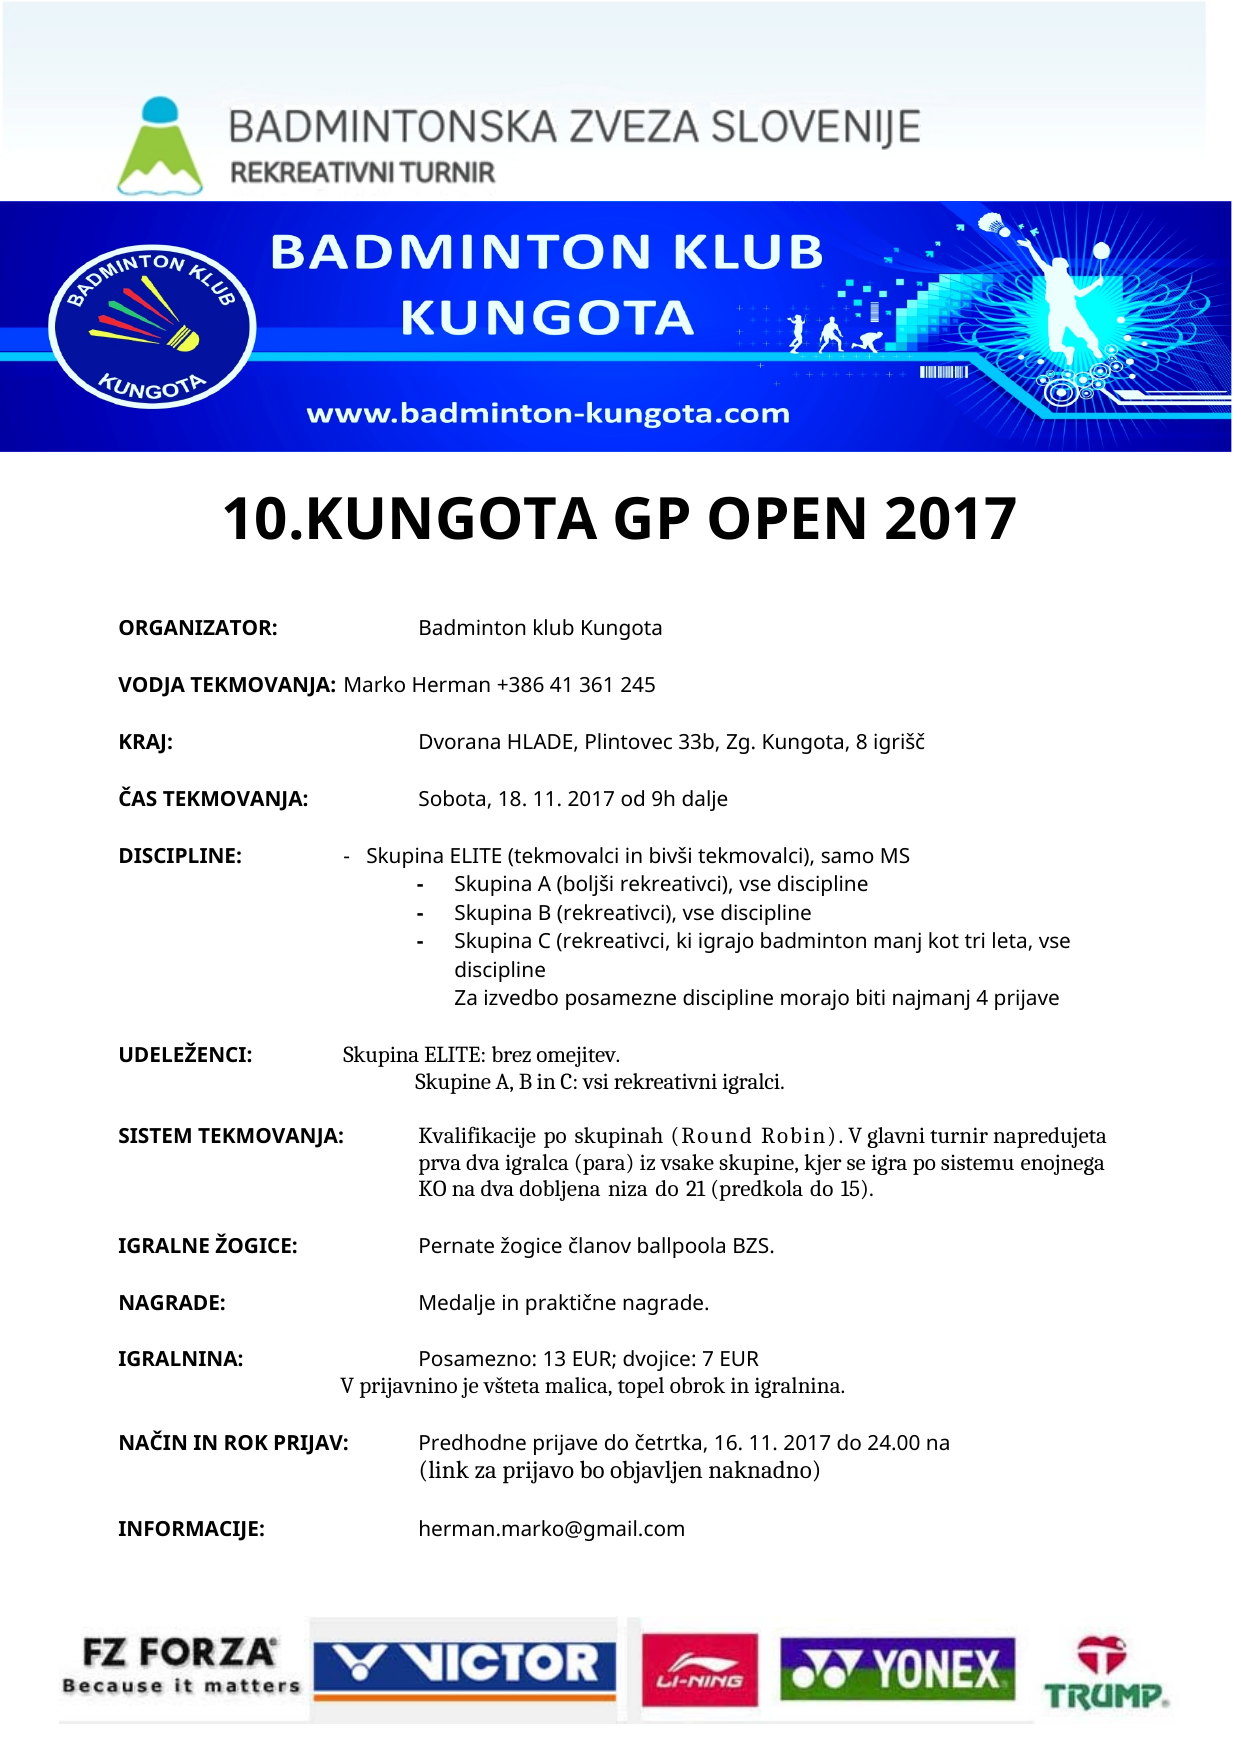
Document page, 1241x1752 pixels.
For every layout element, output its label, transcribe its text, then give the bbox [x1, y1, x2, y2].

picture [59, 1616, 1186, 1724]
list Skupina B (rekreativci), vse discipline [417, 898, 1122, 926]
list Skupina A (boljši rekreativci), vse discipline [417, 869, 1122, 898]
text IGRALNE ŽOGICE: Pernate žogice članov ballpoola BZS. [118, 1231, 1122, 1259]
text SISTEM TEKMOVANJA: Kvalifikacije po skupinah (Round Robin). V glavni turnir napredujeta prva dva igralca (para) iz vsake skupine, kjer se igra po sistemu enojnega KO na dva dobljena niza do 21 (predkola do 15). [118, 1040, 1122, 1202]
text NAČIN IN ROK PRIJAV: Predhodne prijave do četrtka, 16. 11. 2017 do 24.00 na [118, 1428, 1122, 1456]
text VODJA TEKMOVANJA: Marko Herman +386 41 361 245 [118, 670, 1122, 699]
text Skupine A, B in C: vsi rekreativni igralci. [118, 1068, 1104, 1095]
picture [0, 0, 1232, 452]
list Za izvedbo posamezne discipline morajo biti najmanj 4 prijave [454, 983, 1122, 1012]
text INFORMACIJE: herman.marko@gmail.com [118, 1514, 1122, 1542]
text NAGRADE: Medalje in praktične nagrade. [118, 1288, 1122, 1316]
text V prijavnino je všteta malica, topel obrok in igralnina. [118, 1373, 1122, 1399]
text ČAS TEKMOVANJA: Sobota, 18. 11. 2017 od 9h dalje [118, 784, 1122, 812]
list Skupina C (rekreativci, ki igrajo badminton manj kot tri leta, vse discipline [417, 926, 1122, 983]
text UDELEŽENCI: Skupina ELITE: brez omejitev. [118, 1040, 1104, 1068]
text IGRALNINA: Posamezno: 13 EUR; dvojice: 7 EUR [118, 1344, 1122, 1373]
text KRAJ: Dvorana HLADE, Plintovec 33b, Zg. Kungota, 8 igrišč [118, 727, 1122, 756]
text ORGANIZATOR: Badminton klub Kungota [118, 613, 1122, 642]
text DISCIPLINE: - Skupina ELITE (tekmovalci in bivši tekmovalci), samo MS [118, 841, 1122, 869]
text 10.KUNGOTA GP OPEN 2017 [118, 477, 1122, 557]
text (link za prijavo bo objavljen naknadno) [118, 1456, 1122, 1485]
